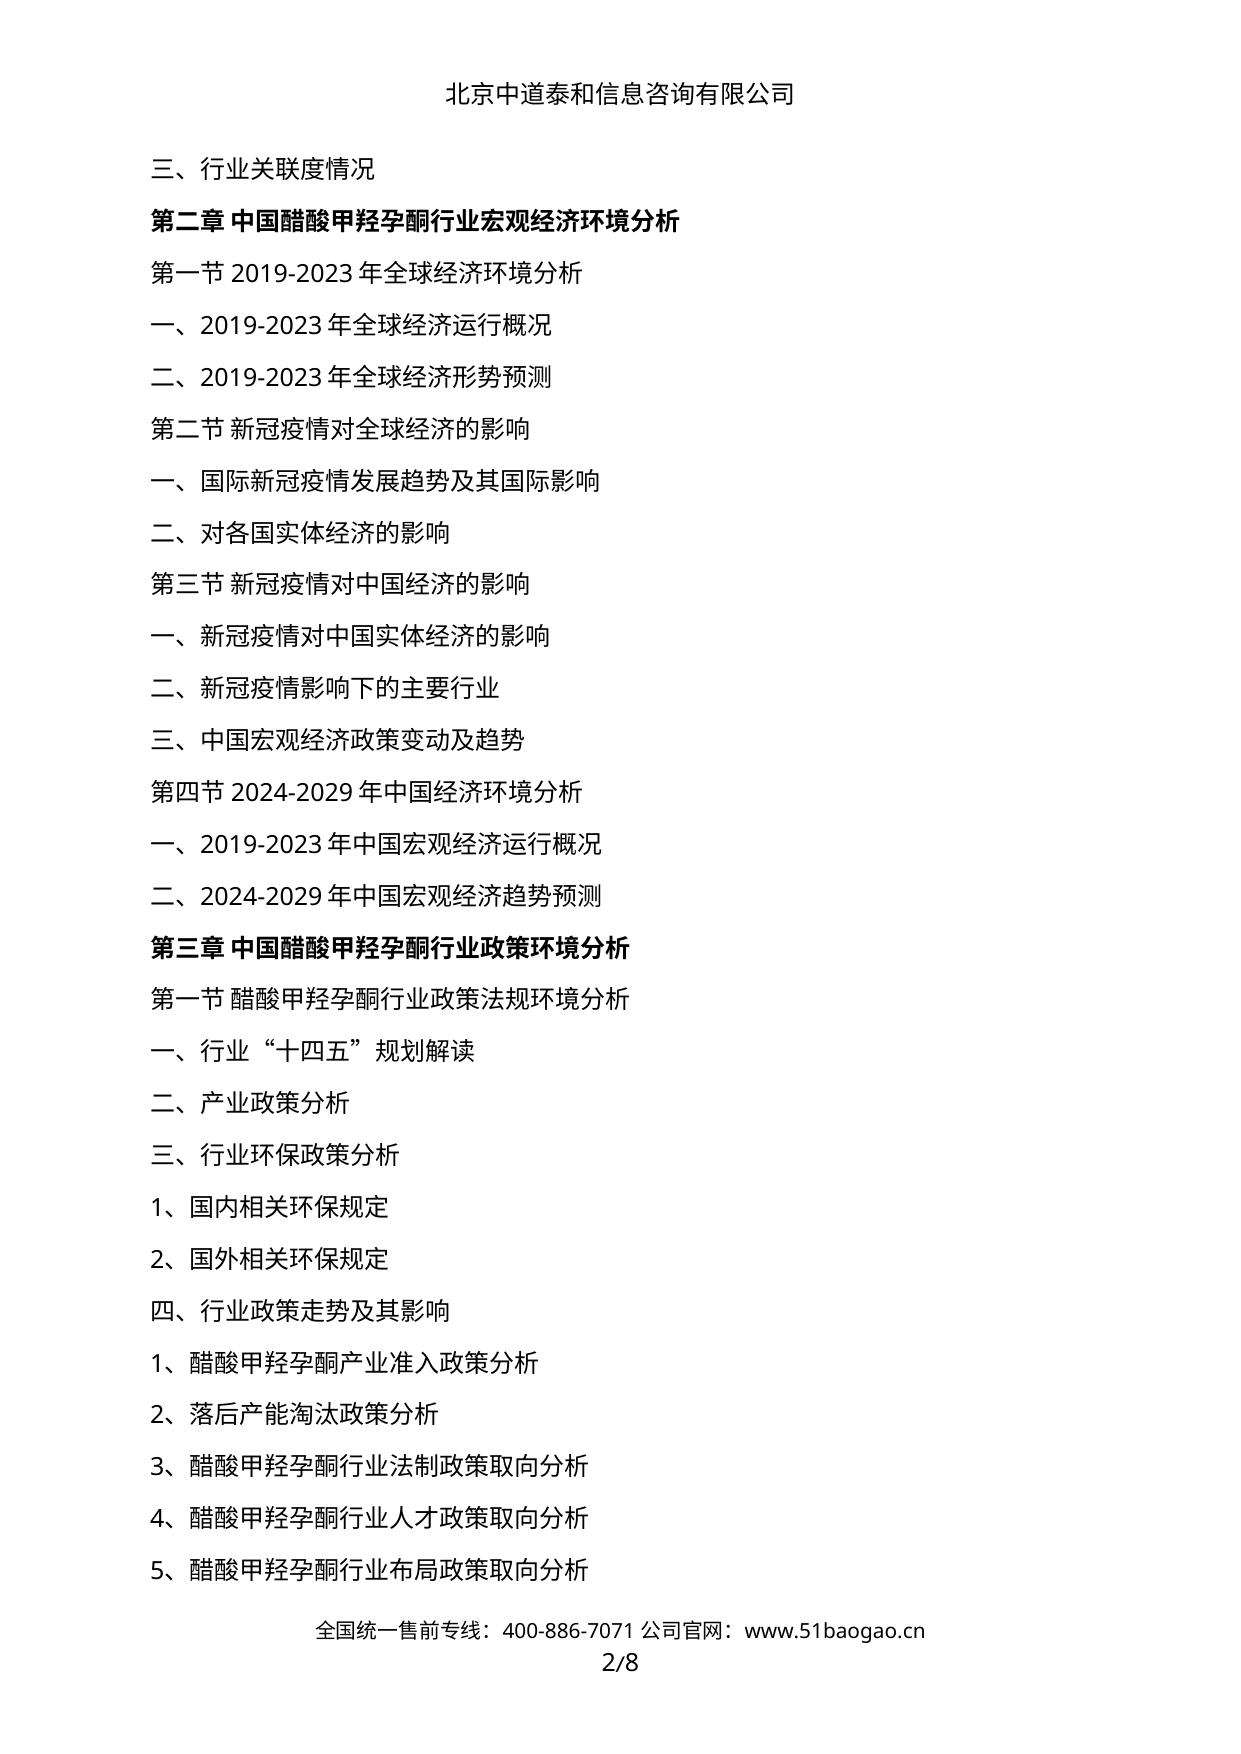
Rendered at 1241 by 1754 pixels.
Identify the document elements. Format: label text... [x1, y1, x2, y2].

text 第四节 2024-2029年中国经济环境分析 [150, 772, 1090, 809]
text 三、行业关联度情况 [150, 150, 1090, 186]
text 2、落后产能淘汰政策分析 [150, 1395, 1090, 1431]
text 一、新冠疫情对中国实体经济的影响 [150, 617, 1090, 653]
text 第二章 中国醋酸甲羟孕酮行业宏观经济环境分析 [150, 202, 1090, 238]
text 二、2019-2023年全球经济形势预测 [150, 357, 1090, 394]
text 三、中国宏观经济政策变动及趋势 [150, 721, 1090, 757]
text 一、行业“十四五”规划解读 [150, 1032, 1090, 1068]
text 第一节 2019-2023年全球经济环境分析 [150, 254, 1090, 290]
text 第二节 新冠疫情对全球经济的影响 [150, 409, 1090, 446]
text 二、2024-2029年中国宏观经济趋势预测 [150, 876, 1090, 912]
text 四、行业政策走势及其影响 [150, 1291, 1090, 1327]
text 二、产业政策分析 [150, 1084, 1090, 1120]
text 第三章 中国醋酸甲羟孕酮行业政策环境分析 [150, 928, 1090, 964]
text 第一节 醋酸甲羟孕酮行业政策法规环境分析 [150, 980, 1090, 1016]
text 第三节 新冠疫情对中国经济的影响 [150, 565, 1090, 601]
text 一、国际新冠疫情发展趋势及其国际影响 [150, 461, 1090, 497]
text 1、国内相关环保规定 [150, 1187, 1090, 1224]
text 三、行业环保政策分析 [150, 1136, 1090, 1172]
text 一、2019-2023年中国宏观经济运行概况 [150, 824, 1090, 861]
text 3、醋酸甲羟孕酮行业法制政策取向分析 [150, 1447, 1090, 1483]
text 1、醋酸甲羟孕酮产业准入政策分析 [150, 1343, 1090, 1379]
text 二、对各国实体经济的影响 [150, 513, 1090, 549]
text 5、醋酸甲羟孕酮行业布局政策取向分析 [150, 1551, 1090, 1587]
text 4、醋酸甲羟孕酮行业人才政策取向分析 [150, 1499, 1090, 1535]
text 2、国外相关环保规定 [150, 1239, 1090, 1276]
text 一、2019-2023年全球经济运行概况 [150, 306, 1090, 342]
text 二、新冠疫情影响下的主要行业 [150, 669, 1090, 705]
